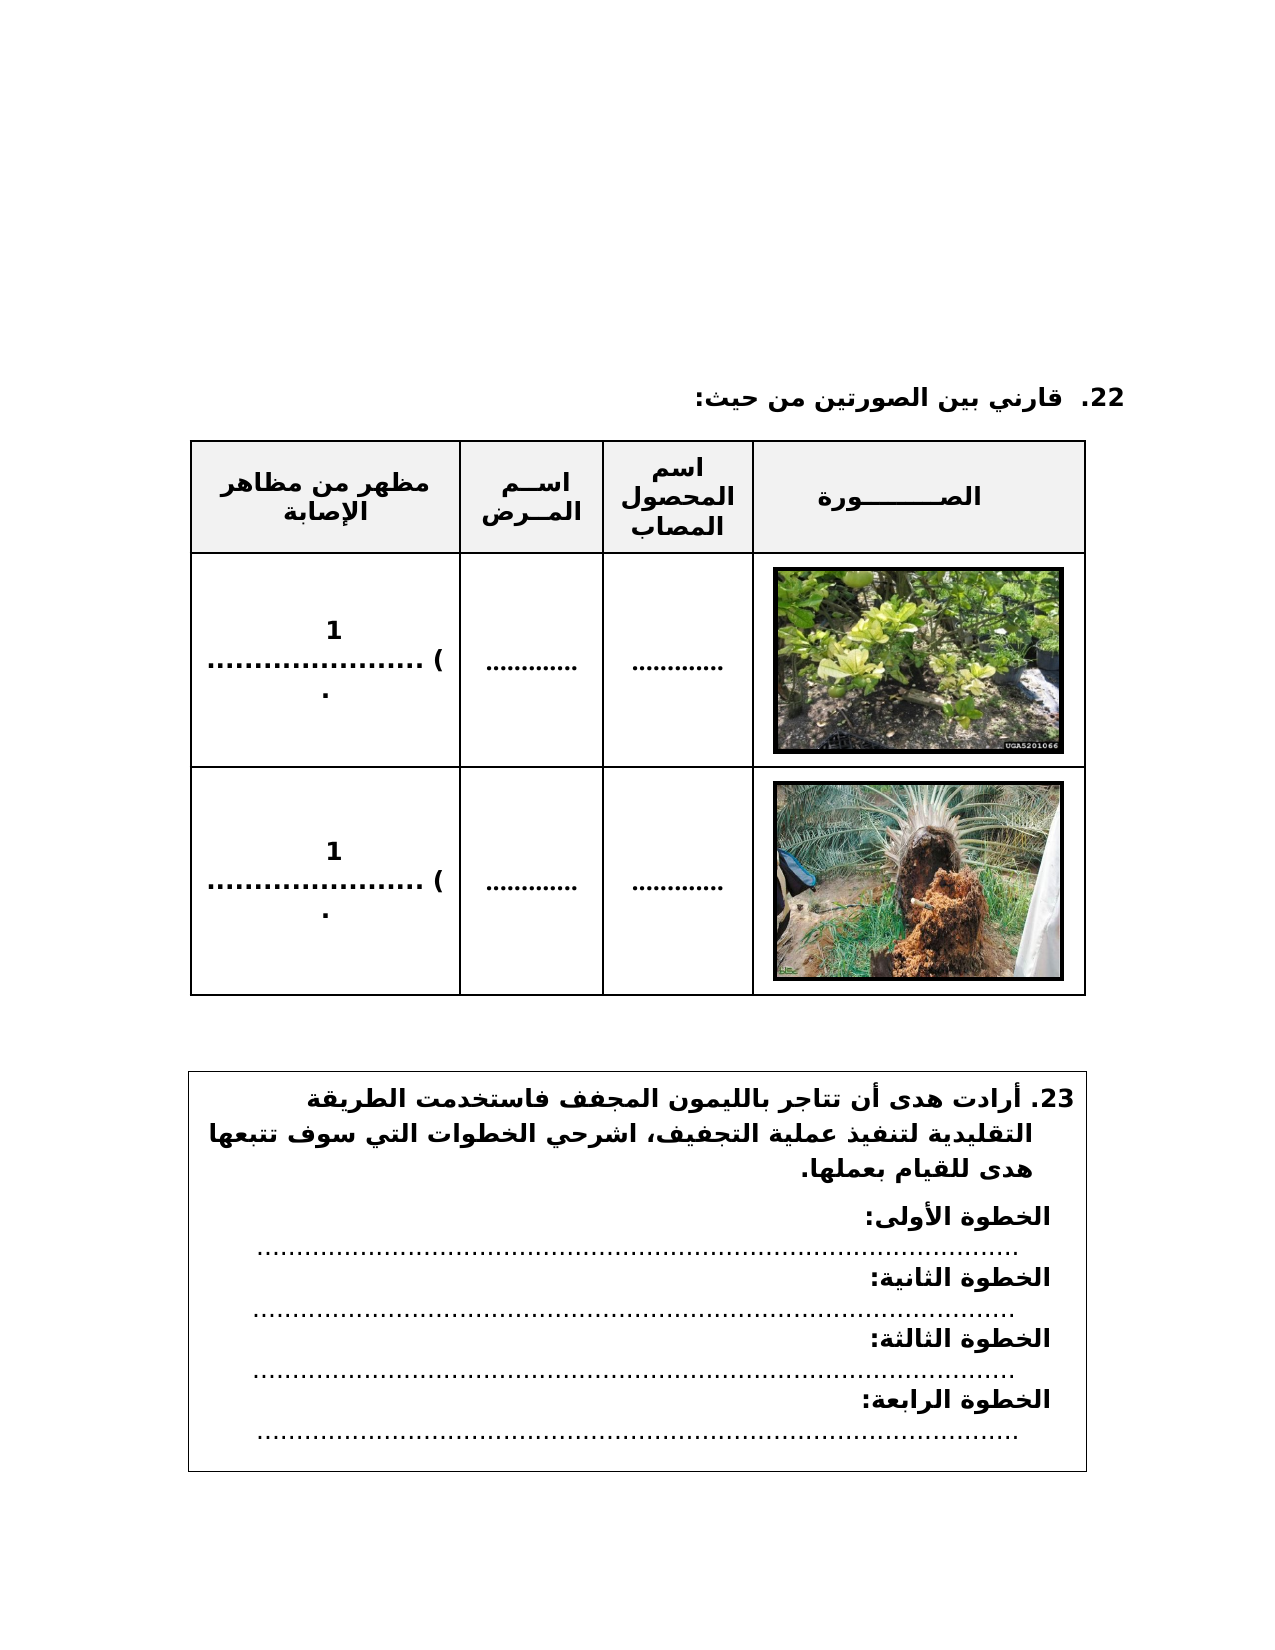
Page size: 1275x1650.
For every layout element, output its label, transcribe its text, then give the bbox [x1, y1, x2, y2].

picture [778, 571, 1059, 749]
table_header الصـــــــــورة [754, 442, 1084, 552]
table_cell ............. [604, 768, 752, 994]
table_header اسم المحصول المصاب [604, 442, 752, 552]
table_header مظهر من مظاهر الإصابة [192, 442, 459, 552]
table_cell ............. [604, 554, 752, 766]
table_cell ............. [461, 554, 602, 766]
table_cell 1) ........................ [192, 768, 459, 994]
table_cell [754, 554, 1084, 766]
text 22. قارني بين الصورتين من حيث: [637, 383, 1125, 440]
picture [777, 785, 1060, 977]
table_header اســم المــرض [461, 442, 602, 552]
table_cell ............. [461, 768, 602, 994]
table_cell 1) ........................ [192, 554, 459, 766]
table_cell [754, 768, 1084, 994]
table_header 23. أرادت هدى أن تتاجر بالليمون المجفف فاستخدمت الطريقة التقليدية لتنفيذ عملية التجفيف، اشرحي الخطوات التي سوف تتبعها هدى للقيام بعملها. الخطوة الأولى: ................................................................................................ الخطوة الثانية: ................................................................................................ الخطوة الثالثة: ................................................................................................ الخطوة الرابعة: ................................................................................................ [189, 1072, 1086, 1471]
